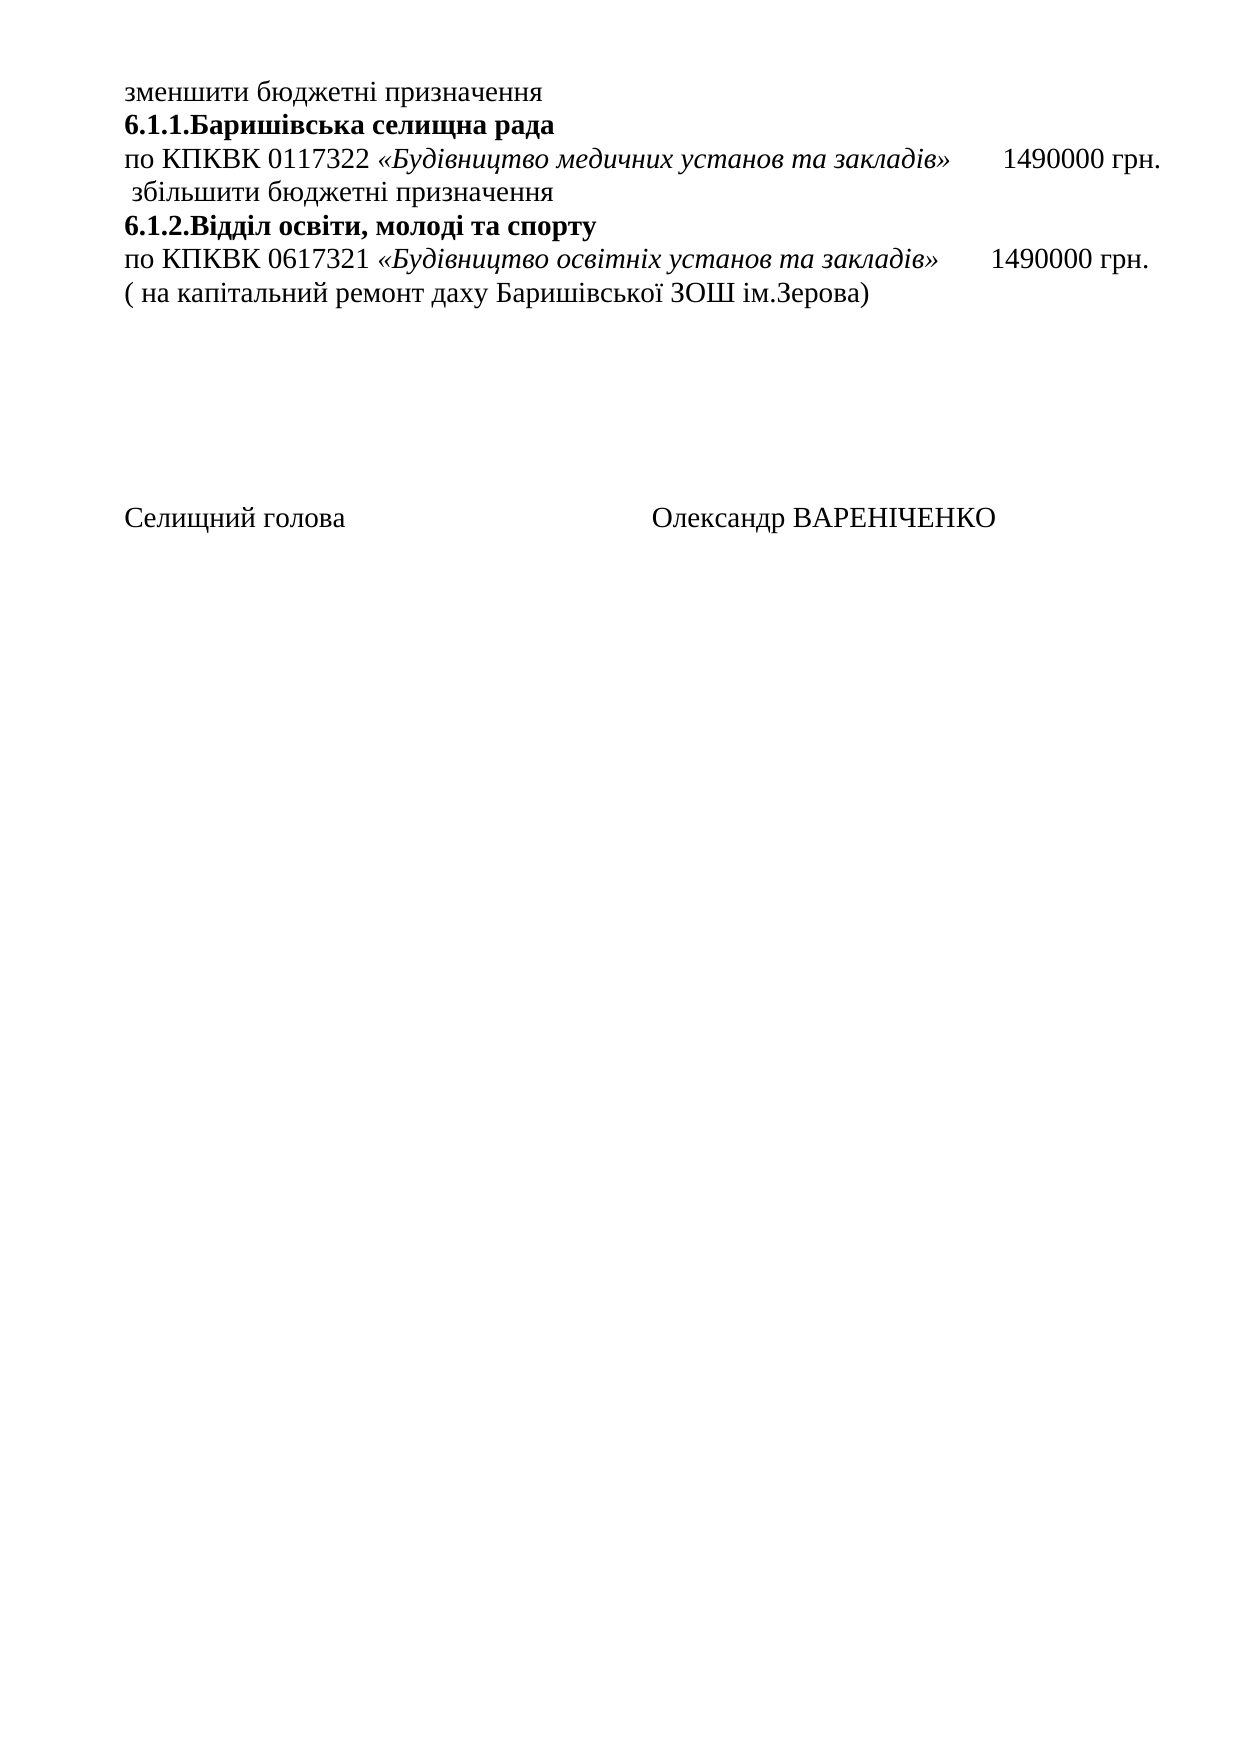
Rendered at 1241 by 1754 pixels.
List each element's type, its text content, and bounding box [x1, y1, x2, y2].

text зменшити бюджетні призначення [124, 74, 1166, 107]
text 6.1.1.Баришівська селищна рада [124, 107, 1166, 141]
text по КПКВК 0617321 «Будівництво освітніх установ та закладів» 1490000 грн. [124, 242, 1166, 275]
text ( на капітальний ремонт даху Баришівської ЗОШ ім.Зерова) [124, 275, 1166, 309]
text збільшити бюджетні призначення [124, 174, 1166, 208]
text 6.1.2.Відділ освіти, молоді та спорту [124, 208, 1166, 242]
text по КПКВК 0117322 «Будівництво медичних установ та закладів» 1490000 грн. [124, 141, 1166, 174]
text Селищний голова Олександр ВАРЕНІЧЕНКО [124, 500, 1166, 534]
